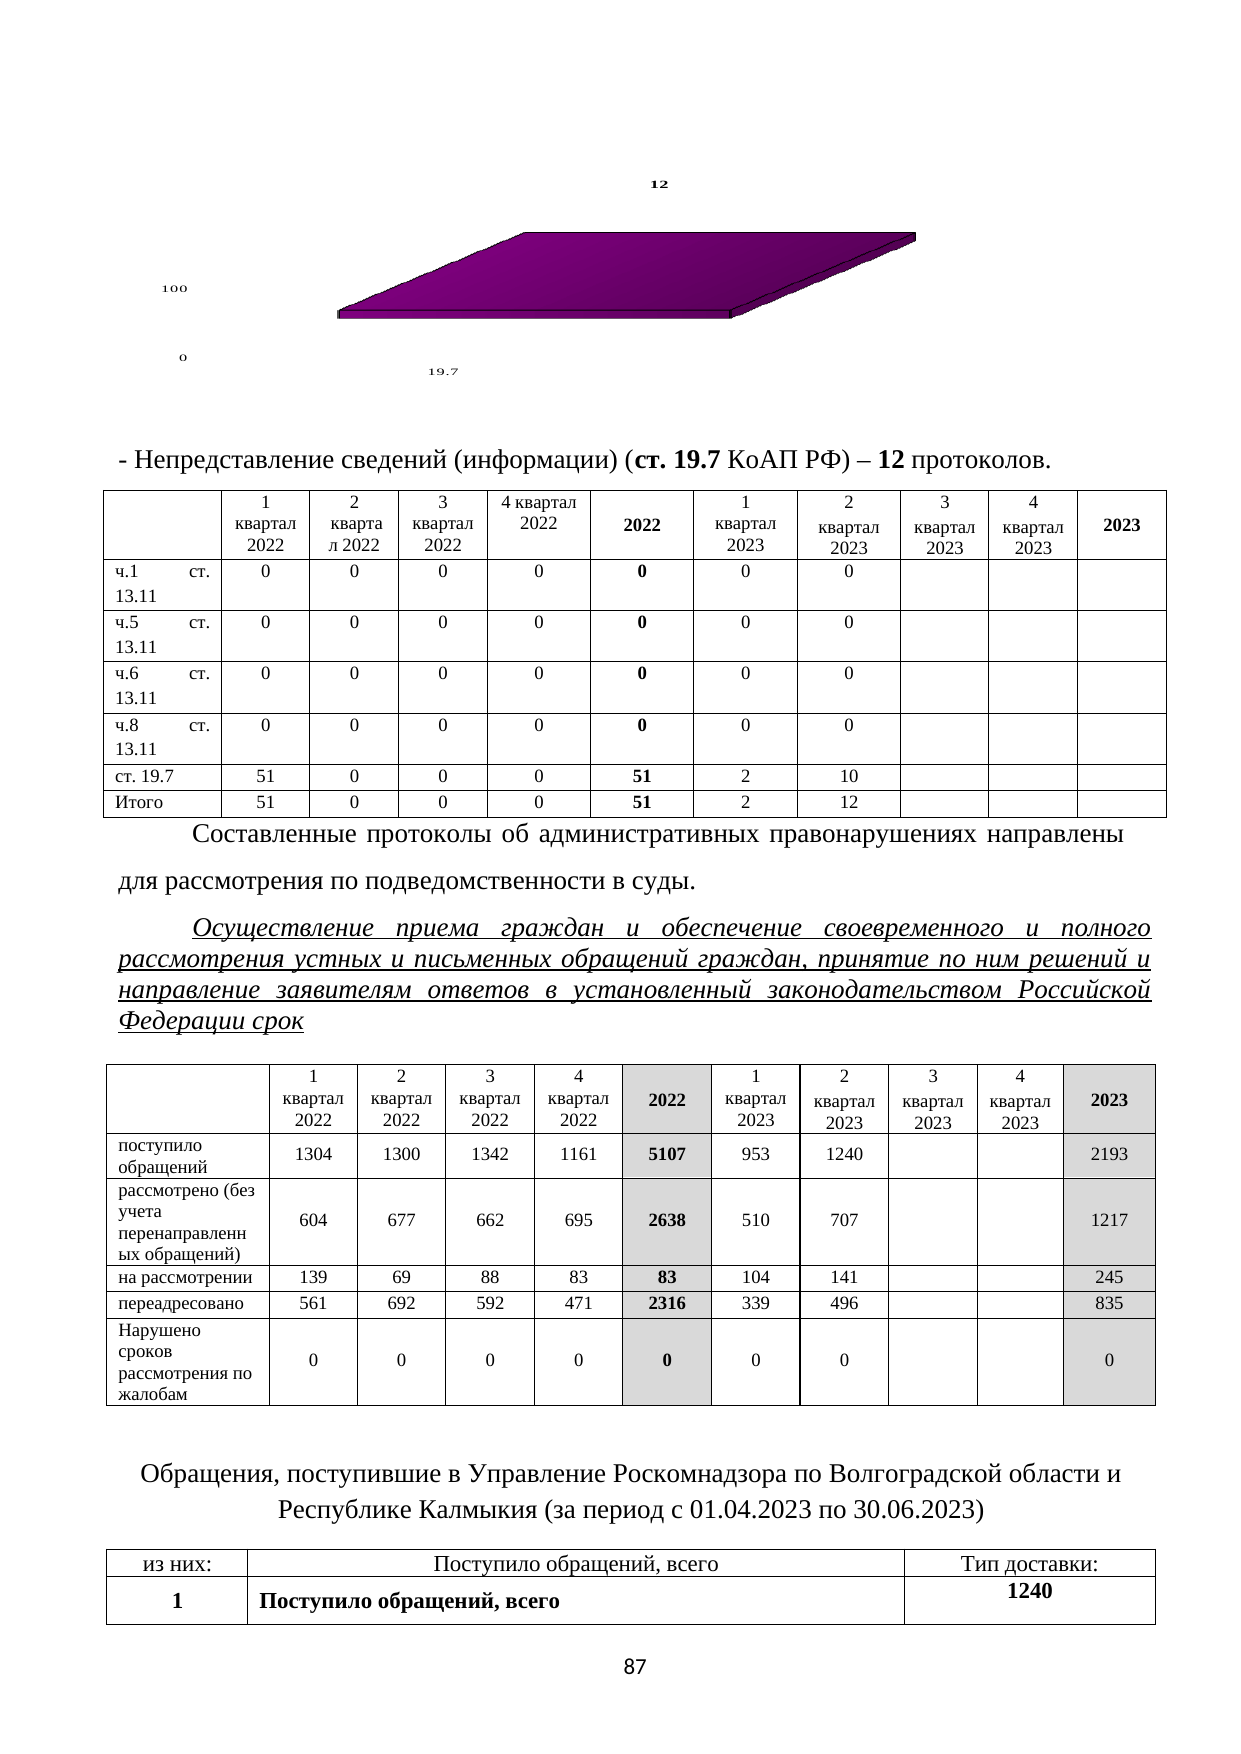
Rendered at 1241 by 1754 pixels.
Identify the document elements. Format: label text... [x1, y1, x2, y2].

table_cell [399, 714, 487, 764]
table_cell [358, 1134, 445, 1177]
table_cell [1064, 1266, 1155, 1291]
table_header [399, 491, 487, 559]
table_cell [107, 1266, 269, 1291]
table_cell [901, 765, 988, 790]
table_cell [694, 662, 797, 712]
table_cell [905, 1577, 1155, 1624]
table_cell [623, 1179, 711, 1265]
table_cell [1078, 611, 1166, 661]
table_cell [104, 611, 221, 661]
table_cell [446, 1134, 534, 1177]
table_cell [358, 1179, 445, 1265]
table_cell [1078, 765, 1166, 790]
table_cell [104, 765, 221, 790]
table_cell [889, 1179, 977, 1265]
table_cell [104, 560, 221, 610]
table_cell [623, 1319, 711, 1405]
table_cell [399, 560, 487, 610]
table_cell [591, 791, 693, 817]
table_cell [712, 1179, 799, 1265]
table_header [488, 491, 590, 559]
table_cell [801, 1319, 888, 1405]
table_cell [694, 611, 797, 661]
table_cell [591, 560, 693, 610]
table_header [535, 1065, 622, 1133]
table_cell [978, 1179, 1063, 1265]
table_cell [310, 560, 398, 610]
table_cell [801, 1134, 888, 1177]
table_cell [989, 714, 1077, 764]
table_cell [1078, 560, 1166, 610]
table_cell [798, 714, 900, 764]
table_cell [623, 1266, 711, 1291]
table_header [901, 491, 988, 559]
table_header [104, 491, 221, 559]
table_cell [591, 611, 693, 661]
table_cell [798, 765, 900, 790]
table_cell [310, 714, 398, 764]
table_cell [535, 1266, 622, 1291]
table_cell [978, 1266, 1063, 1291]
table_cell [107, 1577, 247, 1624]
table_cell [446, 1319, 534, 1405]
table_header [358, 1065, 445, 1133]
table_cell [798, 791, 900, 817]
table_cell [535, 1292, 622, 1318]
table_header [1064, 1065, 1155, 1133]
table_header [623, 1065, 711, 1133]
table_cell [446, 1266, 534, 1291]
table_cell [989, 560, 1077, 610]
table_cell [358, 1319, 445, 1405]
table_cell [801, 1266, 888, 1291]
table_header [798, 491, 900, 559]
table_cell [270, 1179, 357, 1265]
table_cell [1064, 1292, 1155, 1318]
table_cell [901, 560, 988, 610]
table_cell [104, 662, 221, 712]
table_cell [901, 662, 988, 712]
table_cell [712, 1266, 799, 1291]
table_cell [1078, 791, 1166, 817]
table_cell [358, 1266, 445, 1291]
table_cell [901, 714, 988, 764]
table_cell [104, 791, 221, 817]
text Составленные протоколы об административных правонарушениях направлены для рассмотрения по подведомственности в суды. [118, 818, 1125, 895]
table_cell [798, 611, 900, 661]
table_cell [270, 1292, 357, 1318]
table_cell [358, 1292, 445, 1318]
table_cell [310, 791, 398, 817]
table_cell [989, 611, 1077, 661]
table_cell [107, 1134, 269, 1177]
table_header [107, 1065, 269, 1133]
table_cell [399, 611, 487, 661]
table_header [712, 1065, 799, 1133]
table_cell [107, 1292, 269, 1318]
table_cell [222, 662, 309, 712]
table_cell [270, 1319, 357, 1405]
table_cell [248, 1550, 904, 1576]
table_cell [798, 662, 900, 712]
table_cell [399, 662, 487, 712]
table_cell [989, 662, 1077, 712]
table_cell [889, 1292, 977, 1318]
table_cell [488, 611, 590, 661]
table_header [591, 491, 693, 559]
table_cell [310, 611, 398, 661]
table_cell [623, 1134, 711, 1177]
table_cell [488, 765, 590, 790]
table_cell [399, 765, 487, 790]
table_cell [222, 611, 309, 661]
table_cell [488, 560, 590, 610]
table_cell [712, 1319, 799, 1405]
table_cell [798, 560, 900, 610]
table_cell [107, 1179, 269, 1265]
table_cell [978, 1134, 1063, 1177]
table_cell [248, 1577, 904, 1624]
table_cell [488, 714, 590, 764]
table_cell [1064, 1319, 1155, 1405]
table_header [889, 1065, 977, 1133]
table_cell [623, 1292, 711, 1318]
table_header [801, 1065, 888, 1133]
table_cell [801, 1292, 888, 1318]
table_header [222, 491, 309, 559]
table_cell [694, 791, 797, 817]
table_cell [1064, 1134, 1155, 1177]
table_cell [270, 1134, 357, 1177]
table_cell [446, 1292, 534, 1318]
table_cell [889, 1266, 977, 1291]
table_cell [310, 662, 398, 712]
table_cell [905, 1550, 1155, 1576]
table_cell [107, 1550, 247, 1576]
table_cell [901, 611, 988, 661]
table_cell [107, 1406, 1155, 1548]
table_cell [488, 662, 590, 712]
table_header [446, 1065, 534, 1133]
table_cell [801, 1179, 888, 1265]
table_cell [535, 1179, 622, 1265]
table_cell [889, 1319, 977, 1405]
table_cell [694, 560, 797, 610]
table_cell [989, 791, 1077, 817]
text Осуществление приема граждан и обеспечение своевременного и полного рассмотрения устных и письменных обращений граждан, принятие по ним решений и направление заявителям ответов в установленный законодательством Российской Федерации срок [118, 911, 1152, 1000]
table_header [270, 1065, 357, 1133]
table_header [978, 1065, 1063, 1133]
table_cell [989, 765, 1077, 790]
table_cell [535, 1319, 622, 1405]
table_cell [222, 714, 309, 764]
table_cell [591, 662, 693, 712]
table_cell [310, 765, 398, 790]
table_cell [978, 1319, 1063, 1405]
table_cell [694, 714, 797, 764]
text - Непредставление сведений (информации) (ст. 19.7 КоАП РФ) – 12 протоколов. [118, 443, 1125, 474]
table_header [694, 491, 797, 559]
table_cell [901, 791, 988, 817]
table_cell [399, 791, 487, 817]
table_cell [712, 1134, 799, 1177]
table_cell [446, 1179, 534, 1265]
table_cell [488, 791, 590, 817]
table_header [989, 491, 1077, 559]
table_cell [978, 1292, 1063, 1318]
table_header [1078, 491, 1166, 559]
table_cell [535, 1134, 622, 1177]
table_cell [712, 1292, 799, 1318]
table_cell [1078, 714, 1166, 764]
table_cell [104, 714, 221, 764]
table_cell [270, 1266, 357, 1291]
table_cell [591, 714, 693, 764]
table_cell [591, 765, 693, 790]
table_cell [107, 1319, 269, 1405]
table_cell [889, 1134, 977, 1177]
text Осуществление приема граждан и обеспечение своевременного и полного рассмотрения устных и письменных обращений граждан, принятие по ним решений и направление заявителям ответов в установленный законодательством Российской Федерации срок [118, 1002, 1152, 1036]
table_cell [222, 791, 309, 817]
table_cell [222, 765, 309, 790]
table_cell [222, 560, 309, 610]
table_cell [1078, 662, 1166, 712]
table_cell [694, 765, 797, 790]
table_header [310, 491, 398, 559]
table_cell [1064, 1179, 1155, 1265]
